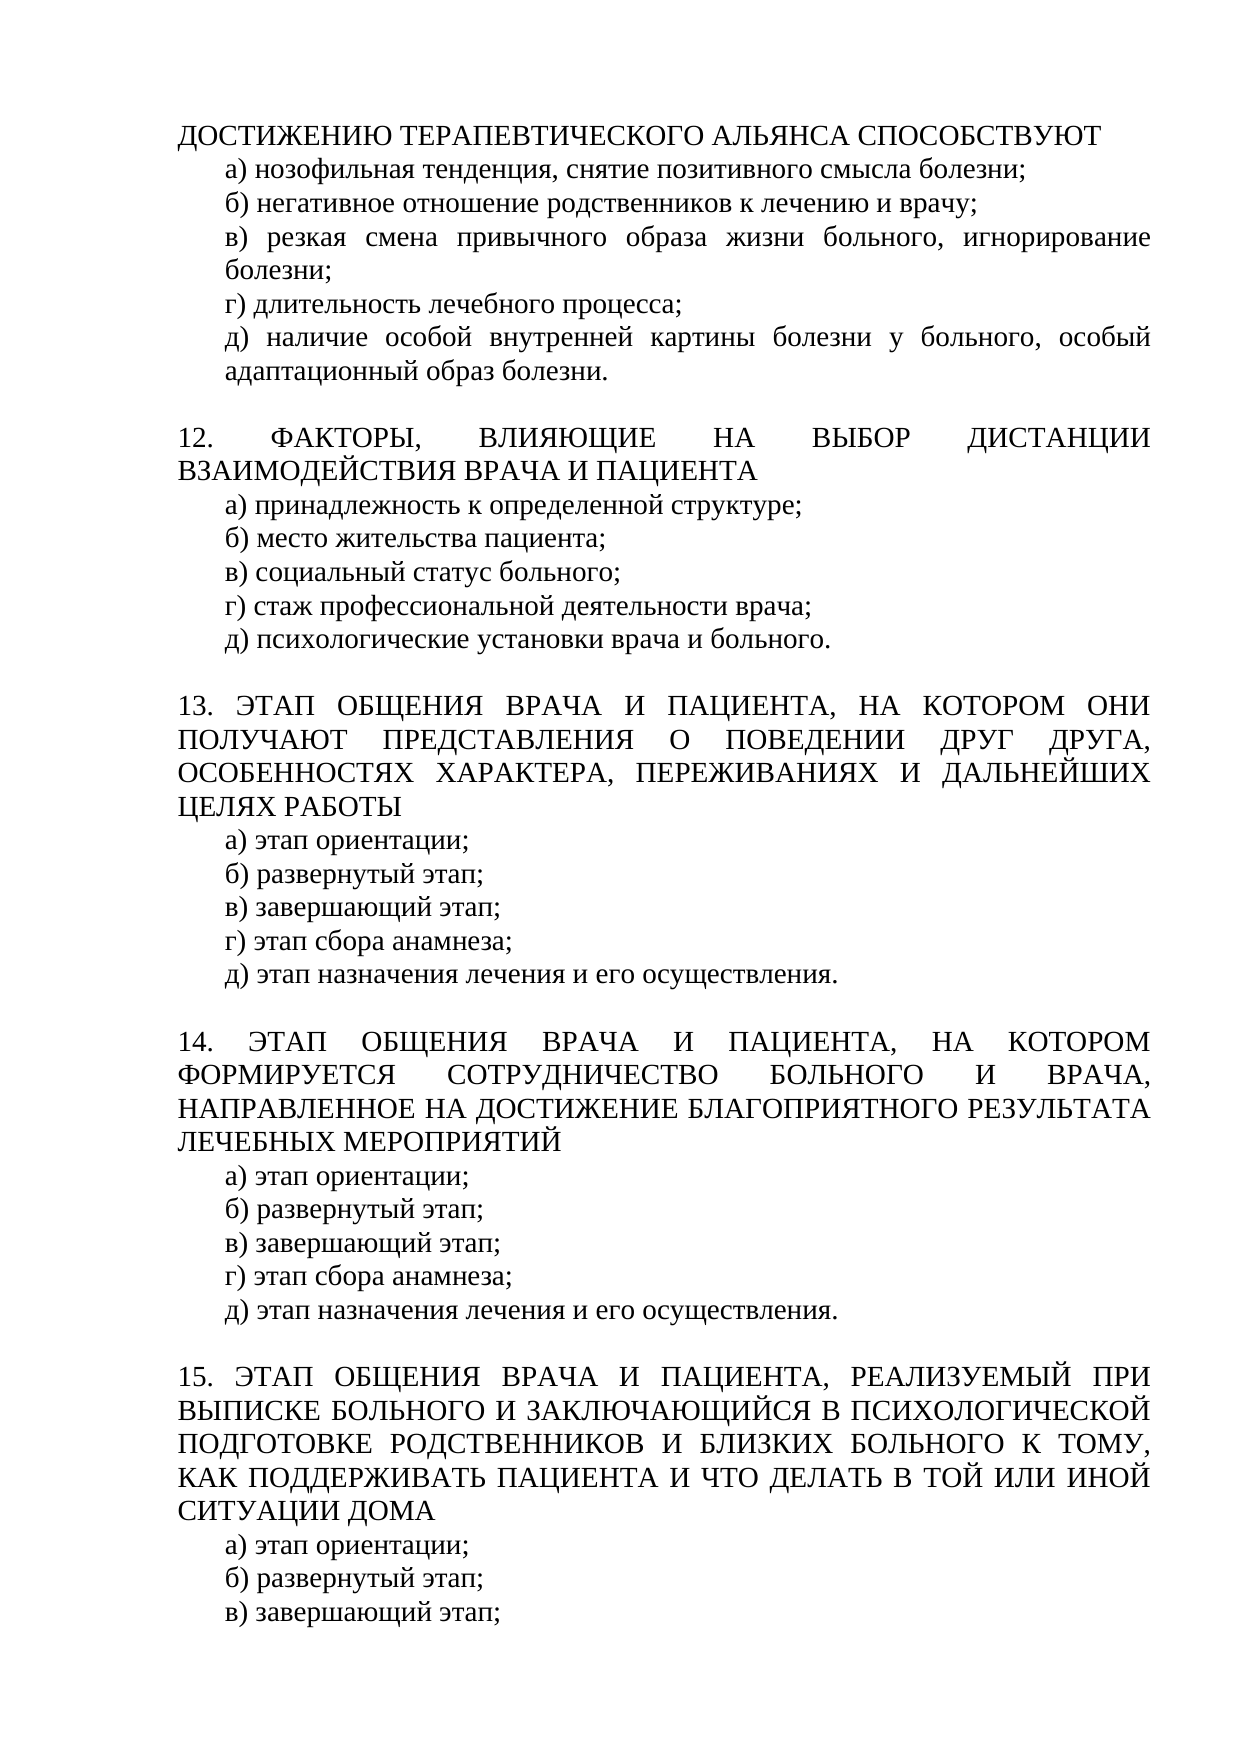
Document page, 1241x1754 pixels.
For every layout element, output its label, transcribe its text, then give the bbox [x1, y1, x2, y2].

text 14. ЭТАП ОБЩЕНИЯ ВРАЧА И ПАЦИЕНТА, НА КОТОРОМ ФОРМИРУЕТСЯ СОТРУДНИЧЕСТВО БОЛЬНОГО И ВРАЧА, НАПРАВЛЕННОЕ НА ДОСТИЖЕНИЕ БЛАГОПРИЯТНОГО РЕЗУЛЬТАТА ЛЕЧЕБНЫХ МЕРОПРИЯТИЙ [177, 1024, 1152, 1158]
text г) этап сбора анамнеза; [224, 1258, 1152, 1292]
text б) развернутый этап; [224, 1560, 1152, 1594]
text д) наличие особой внутренней картины болезни у больного, особый адаптационный образ болезни. [224, 319, 1152, 386]
text д) этап назначения лечения и его осуществления. [224, 1292, 1152, 1326]
text а) этап ориентации; [224, 1158, 1152, 1191]
text а) этап ориентации; [224, 822, 1152, 856]
text б) развернутый этап; [224, 1191, 1152, 1225]
text д) психологические установки врача и больного. [224, 621, 1152, 655]
text б) негативное отношение родственников к лечению и врачу; [224, 185, 1152, 219]
text в) завершающий этап; [224, 1594, 1152, 1627]
text в) резкая смена привычного образа жизни больного, игнорирование болезни; [224, 219, 1152, 286]
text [177, 118, 1152, 152]
text д) этап назначения лечения и его осуществления. [224, 957, 1152, 990]
text в) социальный статус больного; [224, 554, 1152, 588]
text б) место жительства пациента; [224, 521, 1152, 554]
text г) длительность лечебного процесса; [224, 286, 1152, 319]
text 15. ЭТАП ОБЩЕНИЯ ВРАЧА И ПАЦИЕНТА, РЕАЛИЗУЕМЫЙ ПРИ ВЫПИСКЕ БОЛЬНОГО И ЗАКЛЮЧАЮЩИЙСЯ В ПСИХОЛОГИЧЕСКОЙ ПОДГОТОВКЕ РОДСТВЕННИКОВ И БЛИЗКИХ БОЛЬНОГО К ТОМУ, КАК ПОДДЕРЖИВАТЬ ПАЦИЕНТА И ЧТО ДЕЛАТЬ В ТОЙ ИЛИ ИНОЙ СИТУАЦИИ ДОМА [177, 1359, 1152, 1527]
text б) развернутый этап; [224, 856, 1152, 889]
text в) завершающий этап; [224, 1225, 1152, 1258]
text г) этап сбора анамнеза; [224, 923, 1152, 957]
text в) завершающий этап; [224, 889, 1152, 923]
text а) принадлежность к определенной структуре; [224, 487, 1152, 521]
text г) стаж профессиональной деятельности врача; [224, 588, 1152, 621]
text а) этап ориентации; [224, 1527, 1152, 1560]
text а) нозофильная тенденция, снятие позитивного смысла болезни; [224, 152, 1152, 185]
text 12. ФАКТОРЫ, ВЛИЯЮЩИЕ НА ВЫБОР ДИСТАНЦИИ ВЗАИМОДЕЙСТВИЯ ВРАЧА И ПАЦИЕНТА [177, 420, 1152, 487]
text 13. ЭТАП ОБЩЕНИЯ ВРАЧА И ПАЦИЕНТА, НА КОТОРОМ ОНИ ПОЛУЧАЮТ ПРЕДСТАВЛЕНИЯ О ПОВЕДЕНИИ ДРУГ ДРУГА, ОСОБЕННОСТЯХ ХАРАКТЕРА, ПЕРЕЖИВАНИЯХ И ДАЛЬНЕЙШИХ ЦЕЛЯХ РАБОТЫ [177, 688, 1152, 822]
